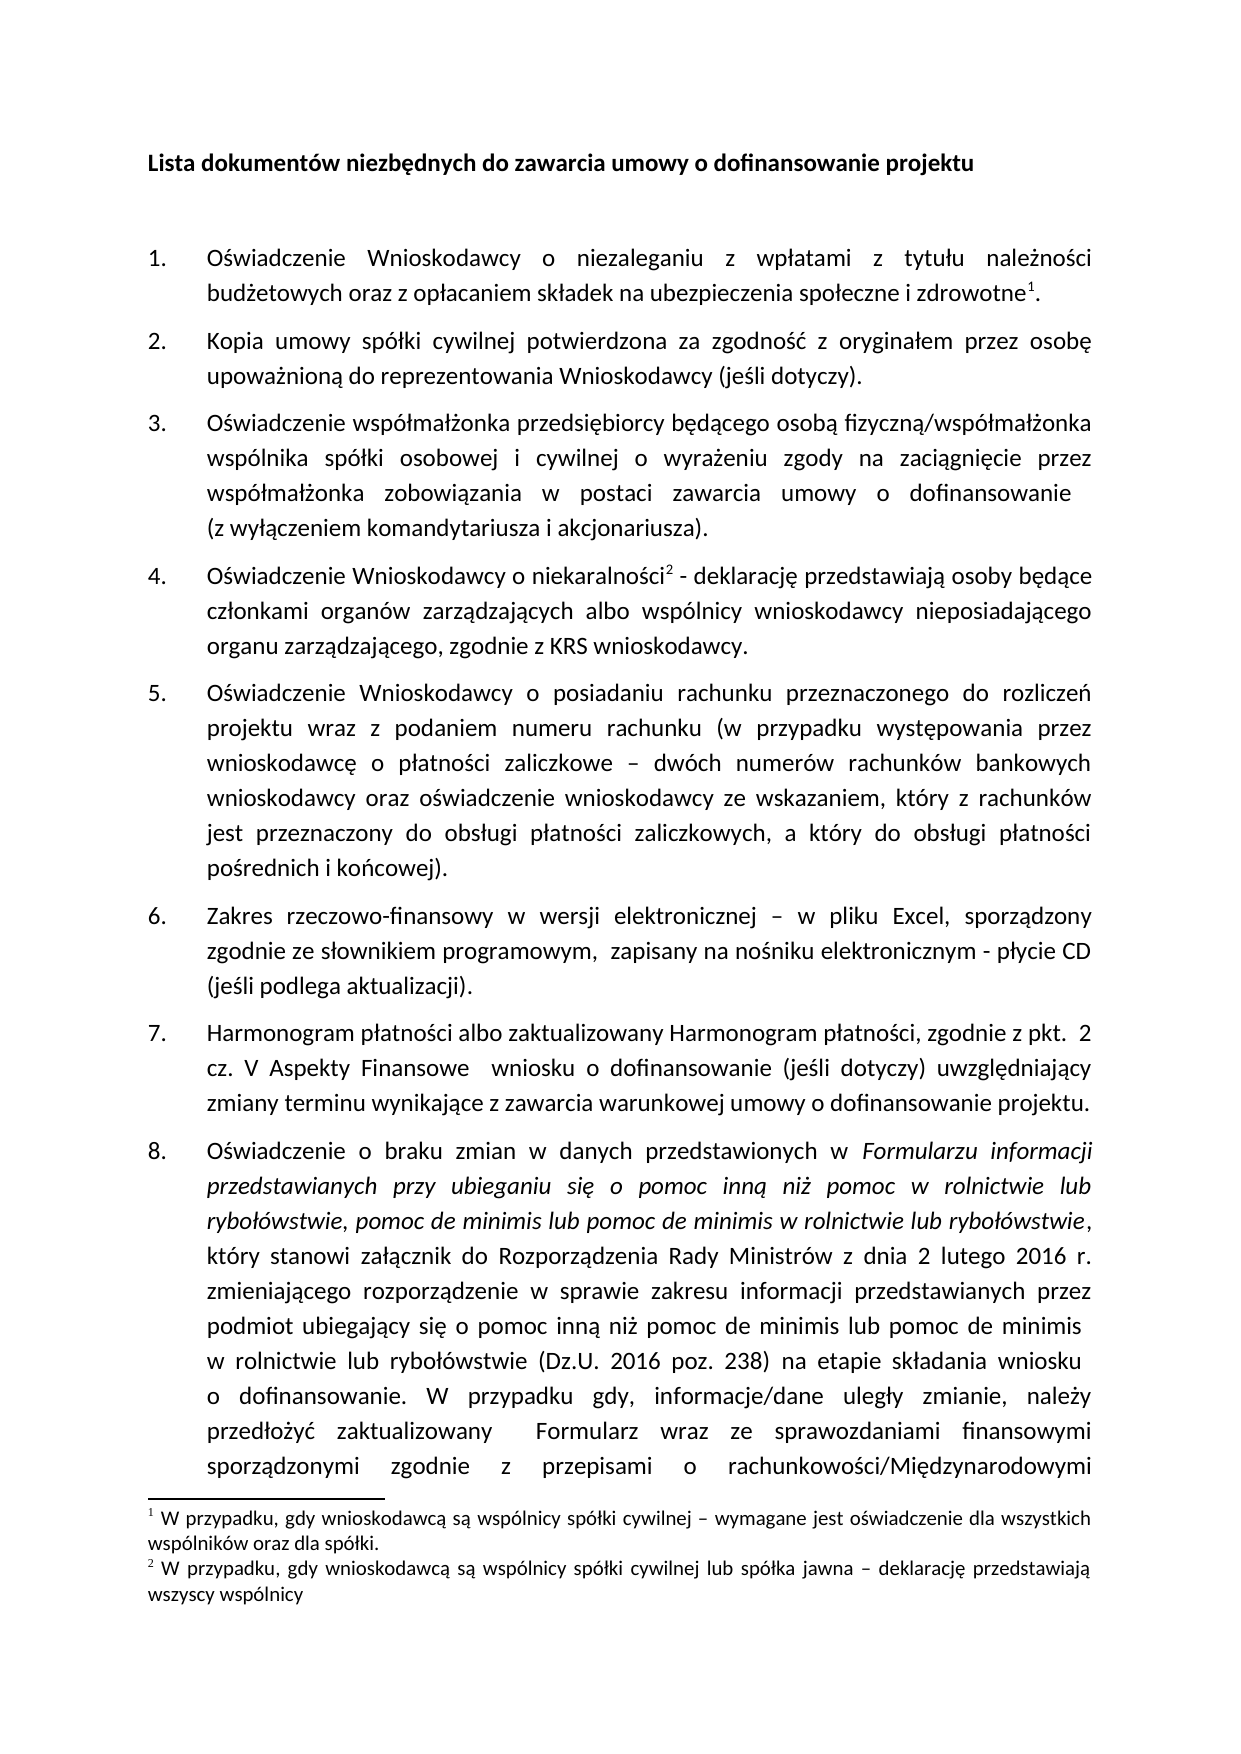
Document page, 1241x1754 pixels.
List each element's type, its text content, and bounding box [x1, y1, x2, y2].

list Oświadczenie Wnioskodawcy o niezaleganiu z wpłatami z tytułu należności budżetowych oraz z opłacaniem składek na ubezpieczenia społeczne i zdrowotne. [148, 243, 1093, 308]
list Harmonogram płatności albo zaktualizowany Harmonogram płatności, zgodnie z pkt. 2 cz. V Aspekty Finansowe wniosku o dofinansowanie (jeśli dotyczy) uwzględniający zmiany terminu wynikające z zawarcia warunkowej umowy o dofinansowanie projektu. [148, 1018, 1093, 1118]
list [148, 1135, 1093, 1481]
list Kopia umowy spółki cywilnej potwierdzona za zgodność z oryginałem przez osobę upoważnioną do reprezentowania Wnioskodawcy (jeśli dotyczy). [148, 325, 1093, 391]
list Zakres rzeczowo-finansowy w wersji elektronicznej – w pliku Excel, sporządzony zgodnie ze słownikiem programowym, zapisany na nośniku elektronicznym - płycie CD (jeśli podlega aktualizacji). [148, 900, 1093, 1001]
text Lista dokumentów niezbędnych do zawarcia umowy o dofinansowanie projektu [148, 148, 1093, 178]
list Oświadczenie Wnioskodawcy o niekaralności - deklarację przedstawiają osoby będące członkami organów zarządzających albo wspólnicy wnioskodawcy nieposiadającego organu zarządzającego, zgodnie z KRS wnioskodawcy. [148, 560, 1093, 661]
list Oświadczenie Wnioskodawcy o posiadaniu rachunku przeznaczonego do rozliczeń projektu wraz z podaniem numeru rachunku (w przypadku występowania przez wnioskodawcę o płatności zaliczkowe – dwóch numerów rachunków bankowych wnioskodawcy oraz oświadczenie wnioskodawcy ze wskazaniem, który z rachunków jest przeznaczony do obsługi płatności zaliczkowych, a który do obsługi płatności pośrednich i końcowej). [148, 678, 1093, 883]
list Oświadczenie współmałżonka przedsiębiorcy będącego osobą fizyczną/współmałżonka wspólnika spółki osobowej i cywilnej o wyrażeniu zgody na zaciągnięcie przez współmałżonka zobowiązania w postaci zawarcia umowy o dofinansowanie (z wyłączeniem komandytariusza i akcjonariusza). [148, 408, 1093, 543]
